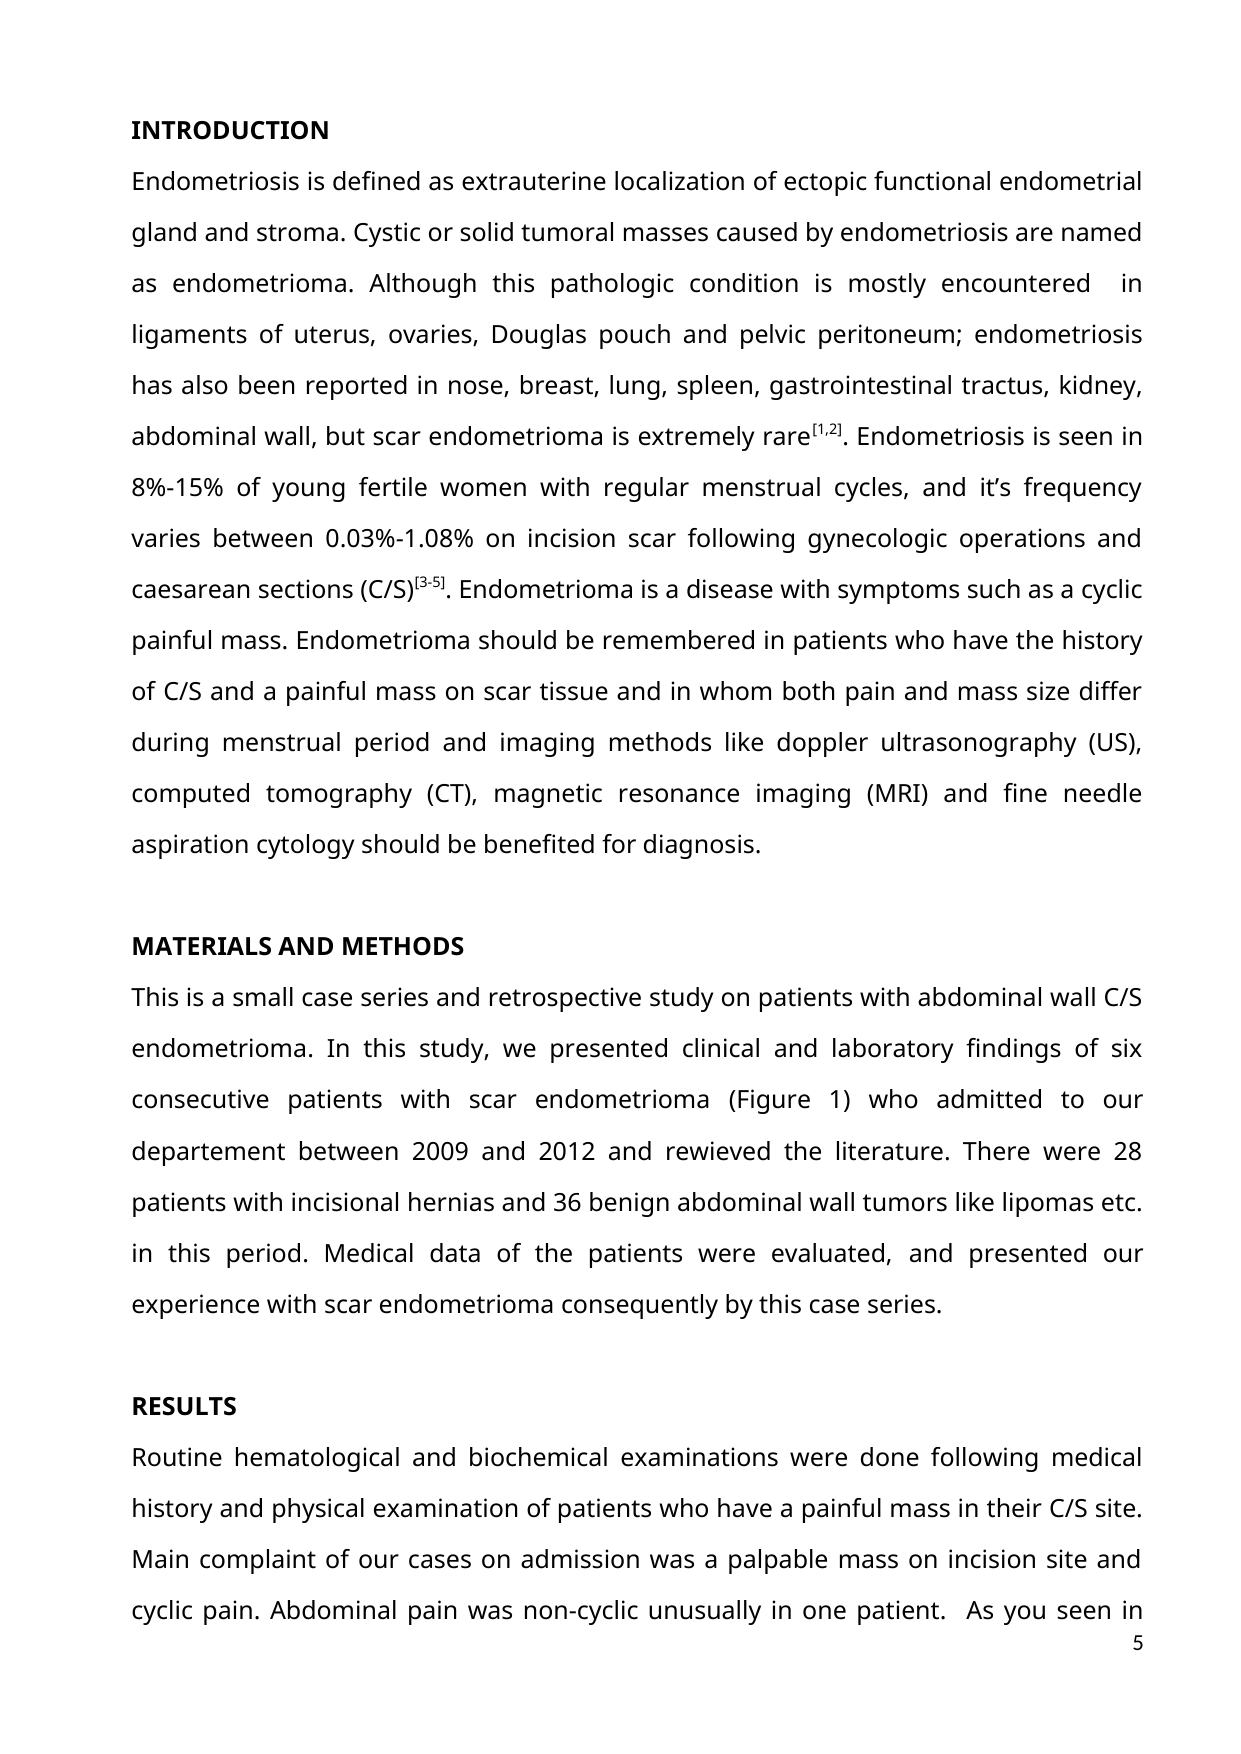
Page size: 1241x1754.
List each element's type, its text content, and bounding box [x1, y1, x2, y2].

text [131, 1439, 1144, 1627]
text This is a small case series and retrospective study on patients with abdominal wall C/S endometrioma. In this study, we presented clinical and laboratory findings of six consecutive patients with scar endometrioma (Figure 1) who admitted to our departement between 2009 and 2012 and rewieved the literature. There were 28 patients with incisional hernias and 36 benign abdominal wall tumors like lipomas etc. in this period. Medical data of the patients were evaluated, and presented our experience with scar endometrioma consequently by this case series. [131, 1014, 1144, 1320]
text INTRODUCTION [131, 112, 1144, 146]
text Endometriosis is defined as extrauterine localization of ectopic functional endometrial gland and stroma. Cystic or solid tumoral masses caused by endometriosis are named as endometrioma. Although this pathologic condition is mostly encountered in ligaments of uterus, ovaries, Douglas pouch and pelvic peritoneum; endometriosis has also been reported in nose, breast, lung, spleen, gastrointestinal tractus, kidney, abdominal wall, but scar endometrioma is extremely rare[1,2]. Endometriosis is seen in 8%-15% of young fertile women with regular menstrual cycles, and it’s frequency varies between 0.03%-1.08% on incision scar following gynecologic operations and caesarean sections (C/S)[3-5]. Endometrioma is a disease with symptoms such as a cyclic painful mass. Endometrioma should be remembered in patients who have the history of C/S and a painful mass on scar tissue and in whom both pain and mass size differ during menstrual period and imaging methods like doppler ultrasonography (US), computed tomography (CT), magnetic resonance imaging (MRI) and fine needle aspiration cytology should be benefited for diagnosis. [131, 163, 1144, 861]
text RESULTS [131, 1388, 1144, 1422]
text MATERIALS AND METHODS [131, 929, 1144, 963]
